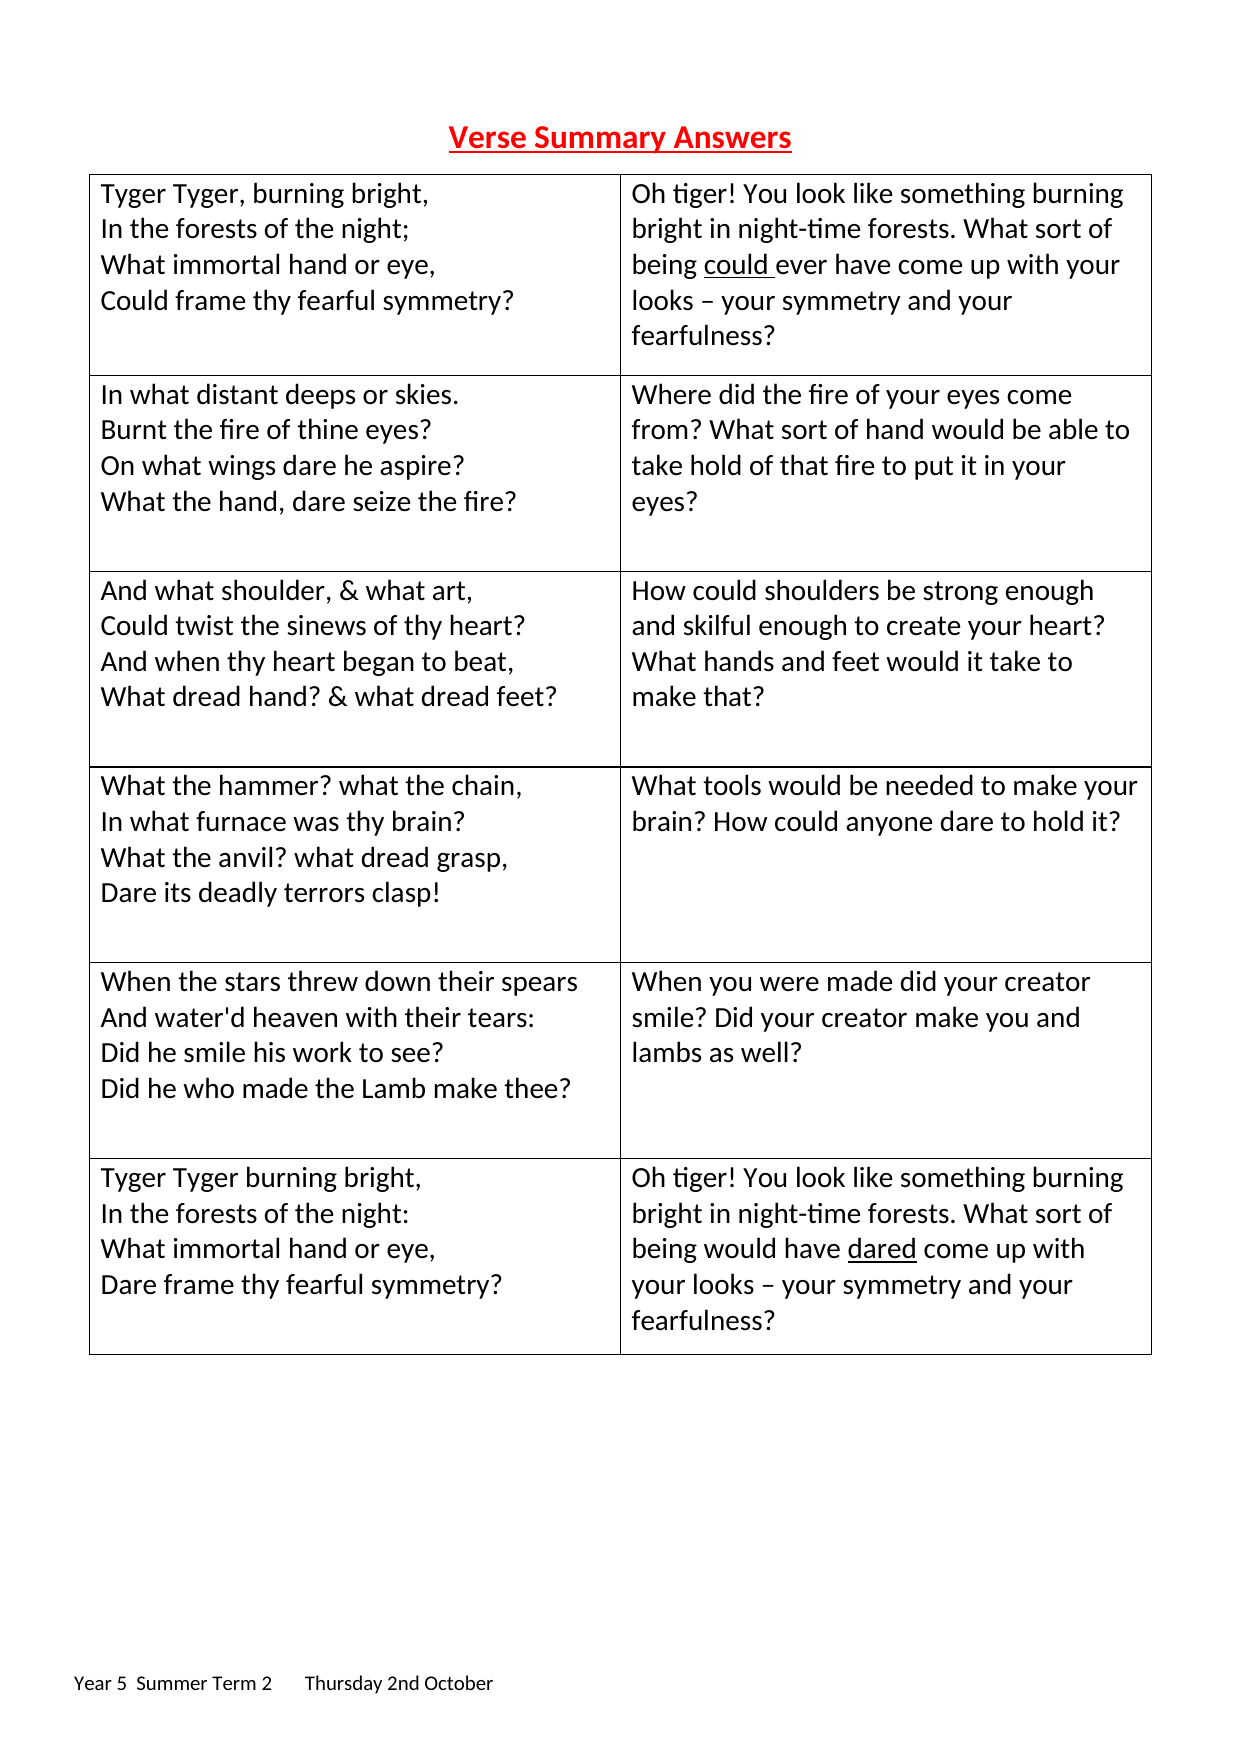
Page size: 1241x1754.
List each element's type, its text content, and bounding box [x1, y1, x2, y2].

table_cell What tools would be needed to make your brain? How could anyone dare to hold it? [621, 768, 1151, 962]
table_cell Tyger Tyger burning bright, In the forests of the night: What immortal hand or eye, Dare frame thy fearful symmetry? [90, 1159, 620, 1354]
table_cell And what shoulder, & what art, Could twist the sinews of thy heart? And when thy heart began to beat, What dread hand? & what dread feet? [90, 572, 620, 766]
table_cell When the stars threw down their spears And water'd heaven with their tears: Did he smile his work to see? Did he who made the Lamb make thee? [90, 963, 620, 1158]
table_cell Where did the fire of your eyes come from? What sort of hand would be able to take hold of that fire to put it in your eyes? [621, 376, 1151, 571]
table_cell In what distant deeps or skies. Burnt the fire of thine eyes? On what wings dare he aspire? What the hand, dare seize the fire? [90, 376, 620, 571]
table_cell What the hammer? what the chain, In what furnace was thy brain? What the anvil? what dread grasp, Dare its deadly terrors clasp! [90, 768, 620, 962]
table_header Oh tiger! You look like something burning bright in night-time forests. What sort of being could ever have come up with your looks – your symmetry and your fearfulness? [621, 175, 1151, 375]
table_cell How could shoulders be strong enough and skilful enough to create your heart? What hands and feet would it take to make that? [621, 572, 1151, 766]
text Verse Summary Answers [89, 116, 1152, 157]
table_cell Oh tiger! You look like something burning bright in night-time forests. What sort of being would have dared come up with your looks – your symmetry and your fearfulness? [621, 1159, 1151, 1354]
table_header Tyger Tyger, burning bright, In the forests of the night; What immortal hand or eye, Could frame thy fearful symmetry? [90, 175, 620, 375]
table_cell When you were made did your creator smile? Did your creator make you and lambs as well? [621, 963, 1151, 1158]
